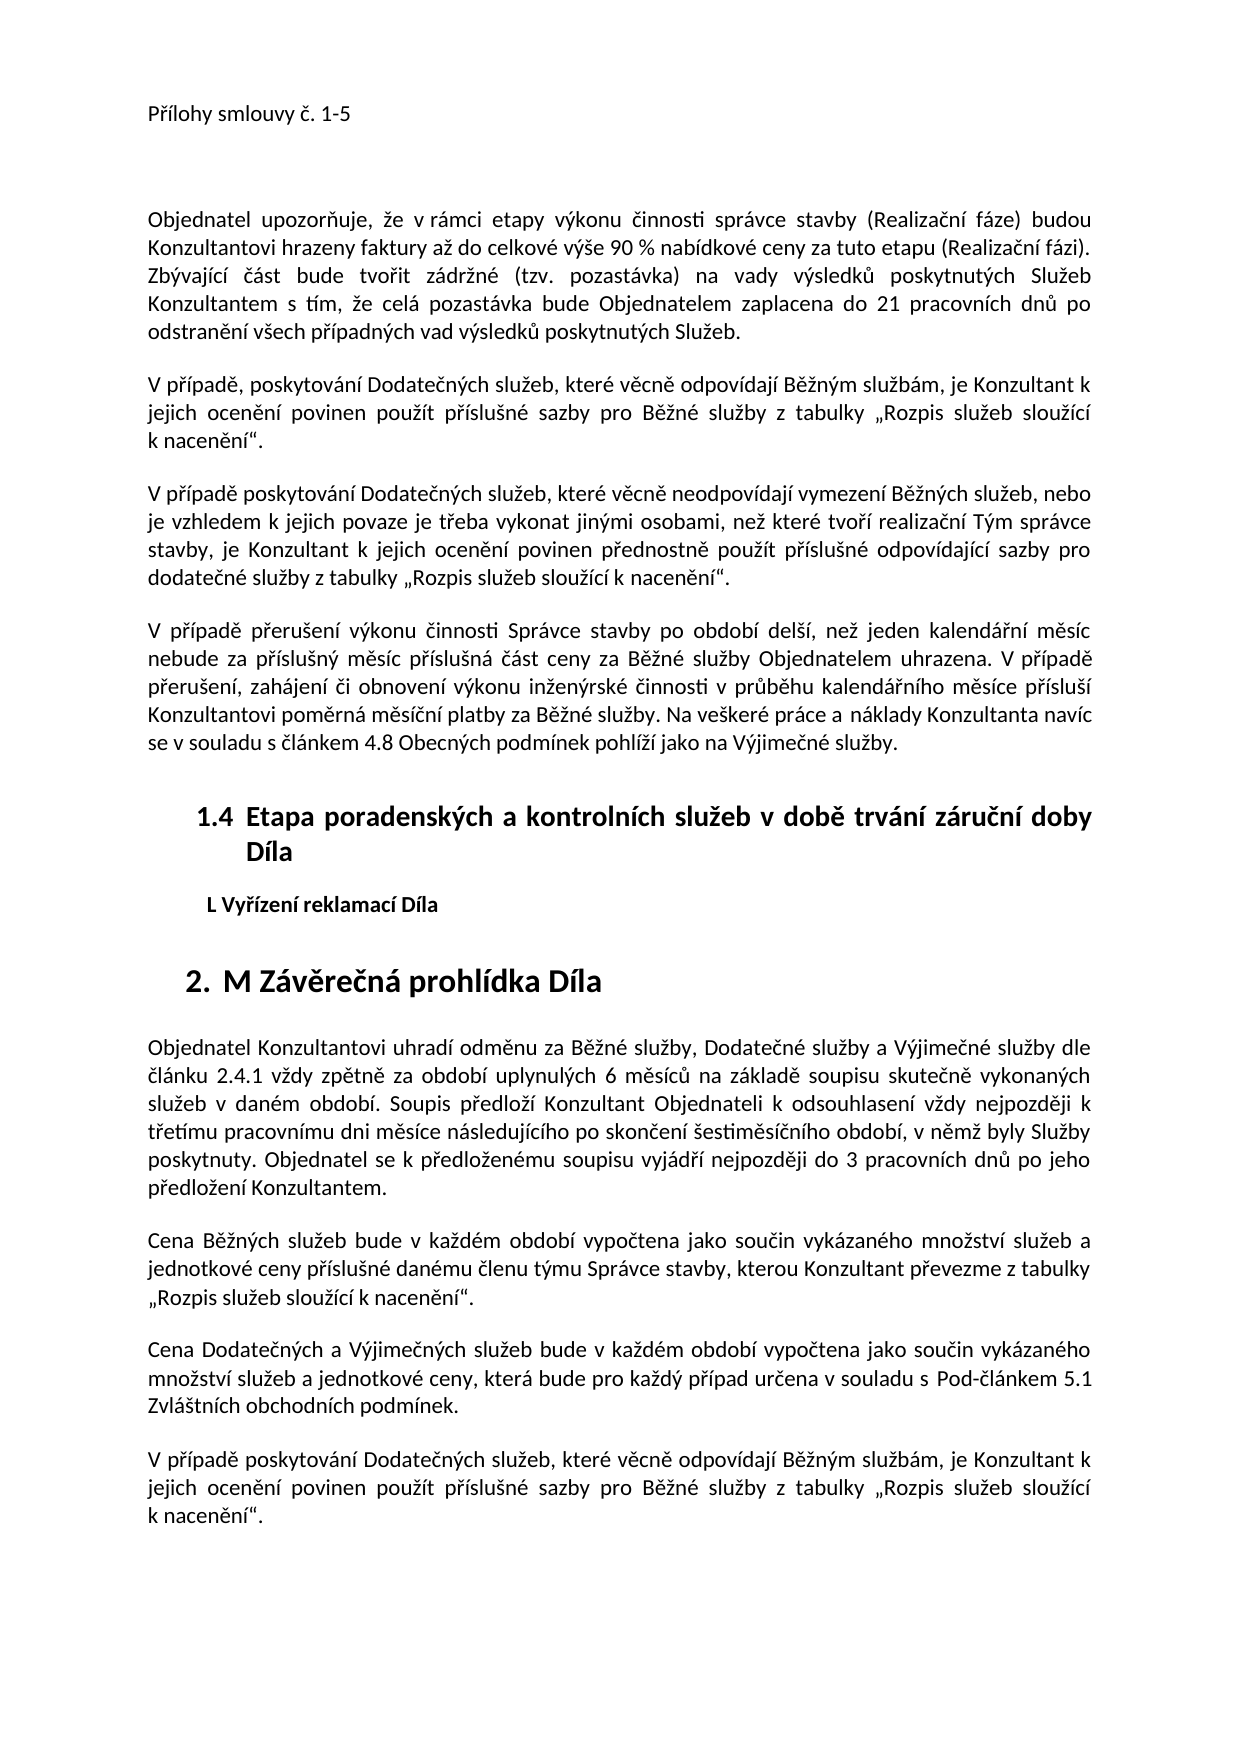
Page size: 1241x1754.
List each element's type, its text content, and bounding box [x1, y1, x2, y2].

text V případě přerušení výkonu činnosti Správce stavby po období delší, než jeden kalendářní měsíc nebude za příslušný měsíc příslušná část ceny za Běžné služby Objednatelem uhrazena. V případě přerušení, zahájení či obnovení výkonu inženýrské činnosti v průběhu kalendářního měsíce přísluší Konzultantovi poměrná měsíční platby za Běžné služby. Na veškeré práce a náklady Konzultanta navíc se v souladu s článkem 4.8 Obecných podmínek pohlíží jako na Výjimečné služby. [148, 616, 1093, 756]
subtitle L Vyřízení reklamací Díla [207, 890, 1093, 918]
text Cena Běžných služeb bude v každém období vypočtena jako součin vykázaného množství služeb a jednotkové ceny příslušné danému členu týmu Správce stavby, kterou Konzultant převezme z tabulky „Rozpis služeb sloužící k nacenění“. [148, 1227, 1093, 1311]
subtitle M Závěrečná prohlídka Díla [185, 959, 1093, 1000]
text Objednatel Konzultantovi uhradí odměnu za Běžné služby, Dodatečné služby a Výjimečné služby dle článku 2.4.1 vždy zpětně za období uplynulých 6 měsíců na základě soupisu skutečně vykonaných služeb v daném období. Soupis předloží Konzultant Objednateli k odsouhlasení vždy nejpozději k třetímu pracovnímu dni měsíce následujícího po skončení šestiměsíčního období, v němž byly Služby poskytnuty. Objednatel se k předloženému soupisu vyjádří nejpozději do 3 pracovních dnů po jeho předložení Konzultantem. [148, 1033, 1093, 1202]
text V případě poskytování Dodatečných služeb, které věcně neodpovídají vymezení Běžných služeb, nebo je vzhledem k jejich povaze je třeba vykonat jinými osobami, než které tvoří realizační Tým správce stavby, je Konzultant k jejich ocenění povinen přednostně použít příslušné odpovídající sazby pro dodatečné služby z tabulky „Rozpis služeb sloužící k nacenění“. [148, 479, 1093, 591]
subtitle Etapa poradenských a kontrolních služeb v době trvání záruční doby Díla [196, 798, 1093, 869]
text Objednatel upozorňuje, že v rámci etapy výkonu činnosti správce stavby (Realizační fáze) budou Konzultantovi hrazeny faktury až do celkové výše 90 % nabídkové ceny za tuto etapu (Realizační fázi). Zbývající část bude tvořit zádržné (tzv. pozastávka) na vady výsledků poskytnutých Služeb Konzultantem s tím, že celá pozastávka bude Objednatelem zaplacena do 21 pracovních dnů po odstranění všech případných vad výsledků poskytnutých Služeb. [148, 205, 1093, 345]
text Cena Dodatečných a Výjimečných služeb bude v každém období vypočtena jako součin vykázaného množství služeb a jednotkové ceny, která bude pro každý případ určena v souladu s Pod-článkem 5.1 Zvláštních obchodních podmínek. [148, 1336, 1093, 1420]
text V případě, poskytování Dodatečných služeb, které věcně odpovídají Běžným službám, je Konzultant k jejich ocenění povinen použít příslušné sazby pro Běžné služby z tabulky „Rozpis služeb sloužící k nacenění“. [148, 370, 1093, 454]
text V případě poskytování Dodatečných služeb, které věcně odpovídají Běžným službám, je Konzultant k jejich ocenění povinen použít příslušné sazby pro Běžné služby z tabulky „Rozpis služeb sloužící k nacenění“. [148, 1445, 1093, 1529]
